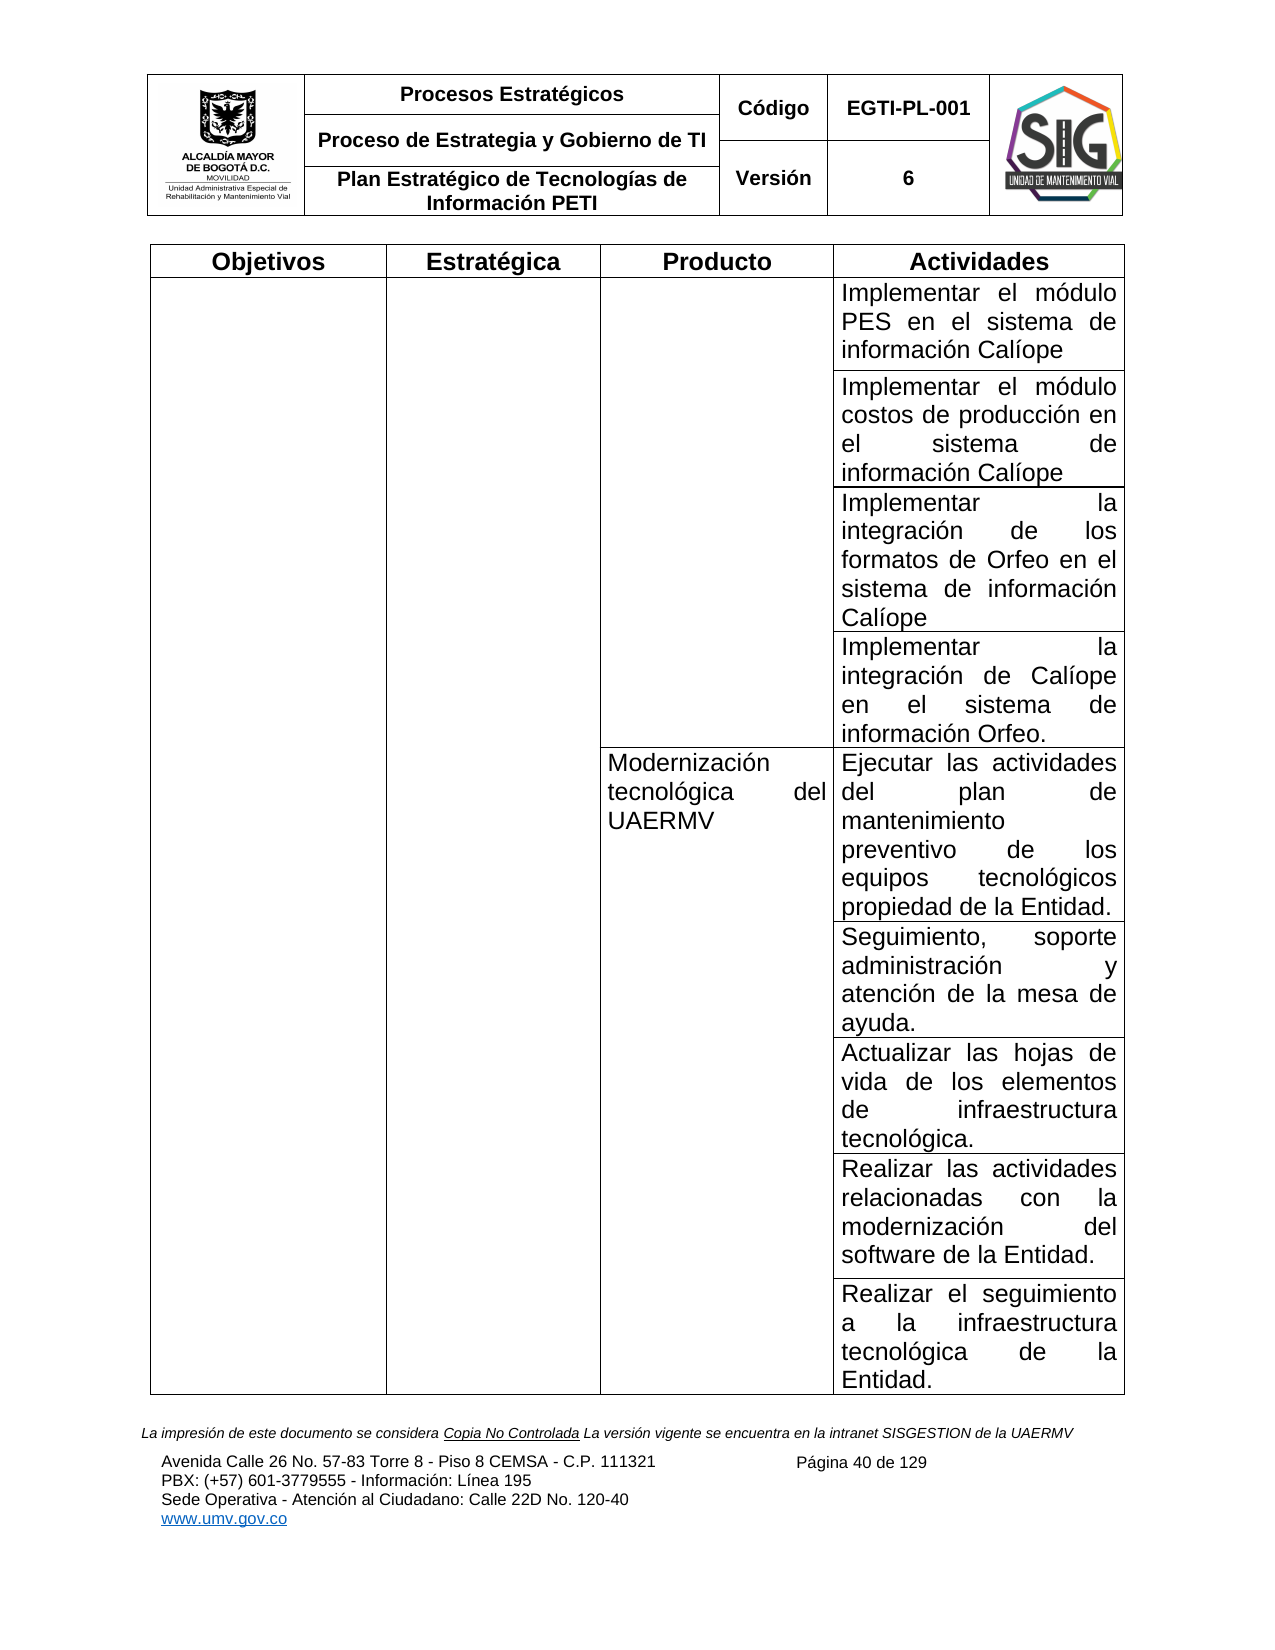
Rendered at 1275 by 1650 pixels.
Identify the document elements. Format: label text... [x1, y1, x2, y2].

table_cell Modernización tecnológica del UAERMV [601, 748, 833, 1394]
table_cell Seguimiento, soporte administración y atención de la mesa de ayuda. [834, 922, 1124, 1037]
table_header Actividades [834, 245, 1124, 277]
table_cell Realizar las actividades relacionadas con la modernización del software de la Entidad. [834, 1154, 1124, 1278]
picture [1000, 82, 1122, 208]
table_cell Implementar la integración de Calíope en el sistema de información Orfeo. [834, 632, 1124, 747]
table_cell Implementar el módulo costos de producción en el sistema de información Calíope [834, 371, 1124, 486]
table_header Objetivos [151, 245, 386, 277]
picture [158, 83, 298, 207]
table_cell Implementar la integración de los formatos de Orfeo en el sistema de información Calíope [834, 488, 1124, 631]
table_header Estratégica [387, 245, 600, 277]
table_cell Ejecutar las actividades del plan de mantenimiento preventivo de los equipos tecnológicos propiedad de la Entidad. [834, 748, 1124, 921]
table_cell Implementar el módulo PES en el sistema de información Calíope [834, 278, 1124, 370]
table_header Producto [601, 245, 833, 277]
table_cell Realizar el seguimiento a la infraestructura tecnológica de la Entidad. [834, 1279, 1124, 1394]
table_cell Actualizar las hojas de vida de los elementos de infraestructura tecnológica. [834, 1038, 1124, 1153]
